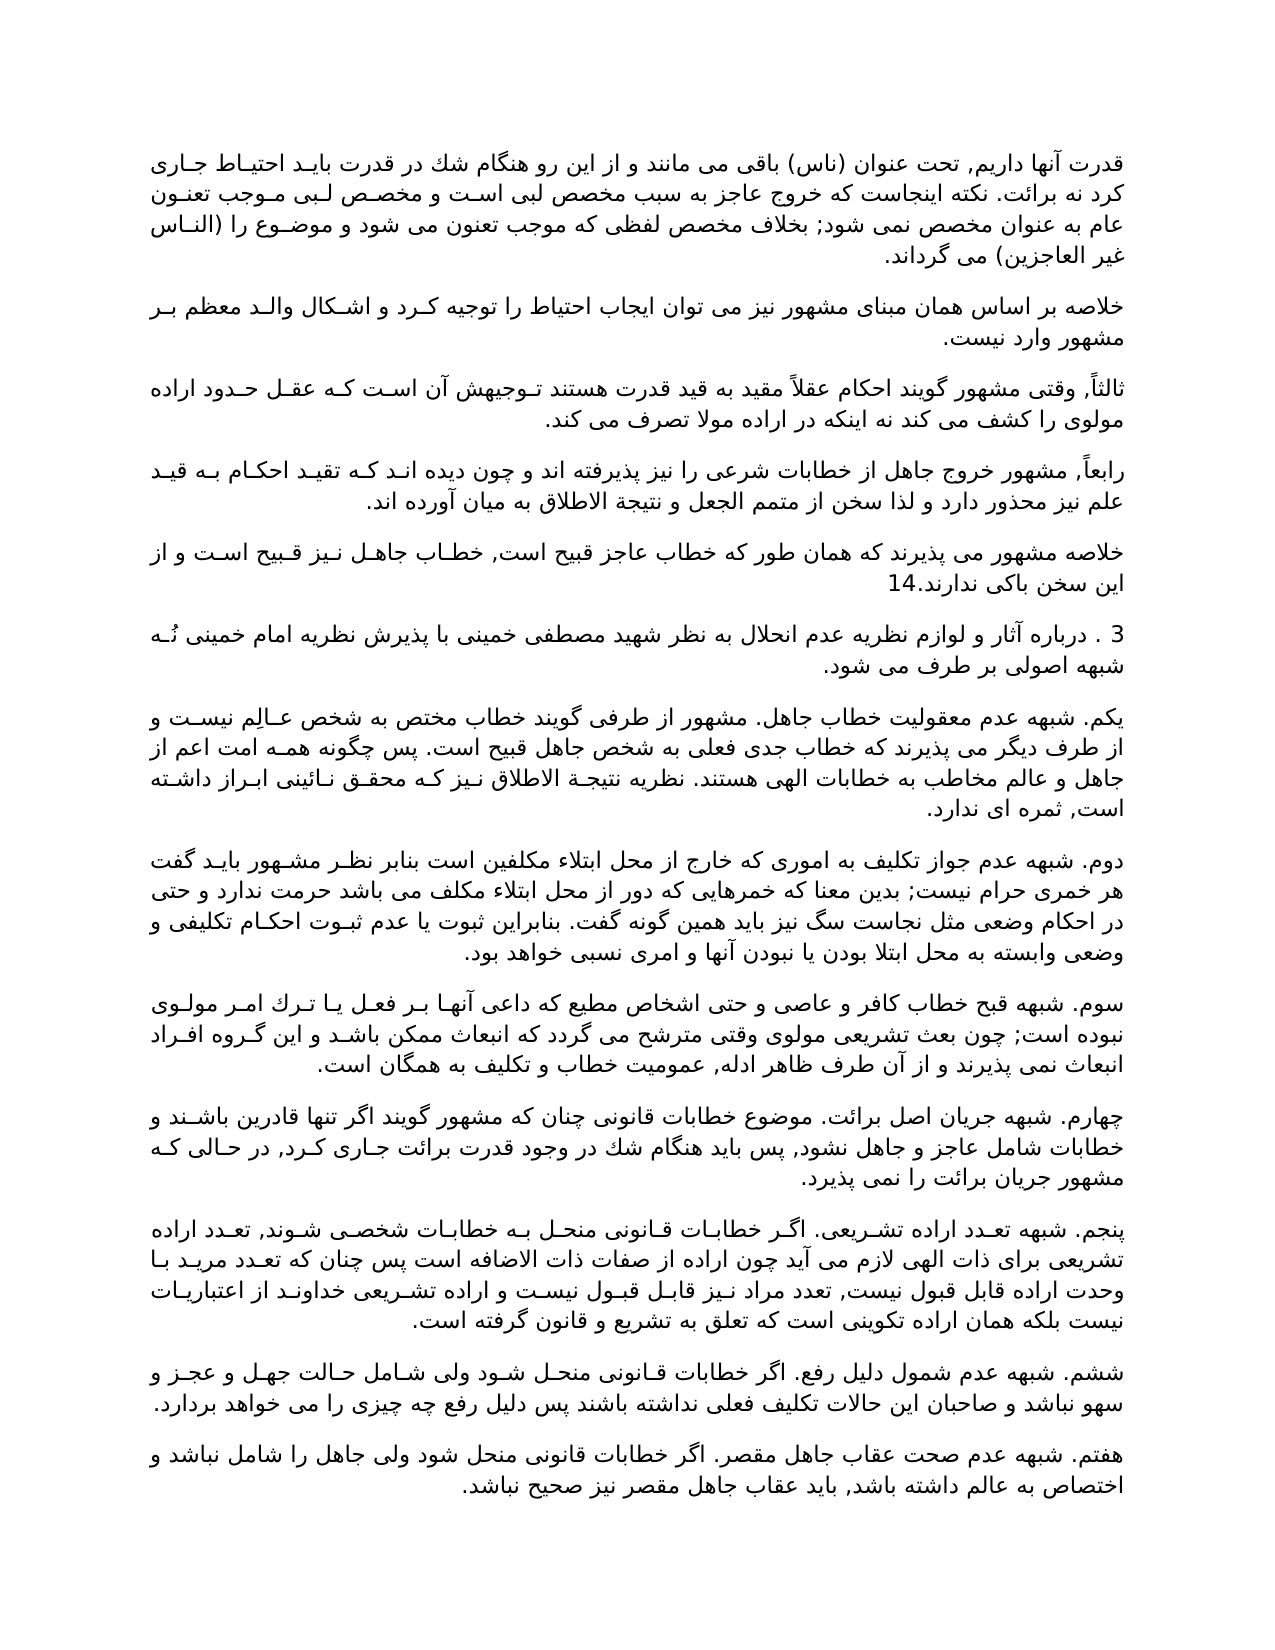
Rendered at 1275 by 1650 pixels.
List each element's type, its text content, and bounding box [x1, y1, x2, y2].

text سوم. شبهه قبح خطاب كافر و عاصى و حتى اشخاص مطيع كه داعى آنها بر فعل يا ترك امر مولوى نبوده است; چون بعث تشريعى مولوى وقتى مترشح مى گردد كه انبعاث ممكن باشد و اين گروه افراد انبعاث نمى پذيرند و از آن طرف ظاهر ادله, عموميت خطاب و تكليف به همگان است. [150, 990, 1125, 1078]
text يكم. شبهه عدم معقوليت خطاب جاهل. مشهور از طرفى گويند خطاب مختص به شخص عالِم نيست و از طرف ديگر مى پذيرند كه خطاب جدى فعلى به شخص جاهل قبيح است. پس چگونه همه امت اعم از جاهل و عالم مخاطب به خطابات الهى هستند. نظريه نتيجة الاطلاق نيز كه محقق نائينى ابراز داشته است, ثمره اى ندارد. [150, 704, 1125, 822]
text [150, 150, 1125, 268]
text ششم. شبهه عدم شمول دليل رفع. اگر خطابات قانونى منحل شود ولى شامل حالت جهل و عجز و سهو نباشد و صاحبان اين حالات تكليف فعلى نداشته باشند پس دليل رفع چه چيزى را مى خواهد بردارد. [150, 1359, 1125, 1416]
text ثالثاً, وقتى مشهور گويند احكام عقلاً مقيد به قيد قدرت هستند توجيهش آن است كه عقل حدود اراده مولوى را كشف مى كند نه اينكه در اراده مولا تصرف مى كند. [150, 375, 1125, 433]
text هفتم. شبهه عدم صحت عقاب جاهل مقصر. اگر خطابات قانونى منحل شود ولى جاهل را شامل نباشد و اختصاص به عالم داشته باشد, بايد عقاب جاهل مقصر نيز صحيح نباشد. [150, 1441, 1125, 1498]
text خلاصه مشهور مى پذيرند كه همان طور كه خطاب عاجز قبيح است, خطاب جاهل نيز قبيح است و از اين سخن باكى ندارند.14 [150, 539, 1125, 597]
text دوم. شبهه عدم جواز تكليف به امورى كه خارج از محل ابتلاء مكلفين است بنابر نظر مشهور بايد گفت هر خمرى حرام نيست; بدين معنا كه خمرهايى كه دور از محل ابتلاء مكلف مى باشد حرمت ندارد و حتى در احكام وضعى مثل نجاست سگ نيز بايد همين گونه گفت. بنابراين ثبوت يا عدم ثبوت احكام تكليفى و وضعى وابسته به محل ابتلا بودن يا نبودن آنها و امرى نسبى خواهد بود. [150, 847, 1125, 966]
text خلاصه بر اساس همان مبناى مشهور نيز مى توان ايجاب احتياط را توجيه كرد و اشكال والد معظم بر مشهور وارد نيست. [150, 293, 1125, 351]
text چهارم. شبهه جريان اصل برائت. موضوع خطابات قانونى چنان كه مشهور گويند اگر تنها قادرين باشند و خطابات شامل عاجز و جاهل نشود, پس بايد هنگام شك در وجود قدرت برائت جارى كرد, در حالى كه مشهور جريان برائت را نمى پذيرد. [150, 1103, 1125, 1191]
text رابعاً, مشهور خروج جاهل از خطابات شرعى را نيز پذيرفته اند و چون ديده اند كه تقيد احكام به قيد علم نيز محذور دارد و لذا سخن از متمم الجعل و نتيجة الاطلاق به ميان آورده اند. [150, 457, 1125, 515]
text 3 . درباره آثار و لوازم نظريه عدم انحلال به نظر شهيد مصطفى خمينى با پذيرش نظريه امام خمينى نُه شبهه اصولى بر طرف مى شود. [150, 622, 1125, 679]
text پنجم. شبهه تعدد اراده تشريعى. اگر خطابات قانونى منحل به خطابات شخصى شوند, تعدد اراده تشريعى براى ذات الهى لازم مى آيد چون اراده از صفات ذات الاضافه است پس چنان كه تعدد مريد با وحدت اراده قابل قبول نيست, تعدد مراد نيز قابل قبول نيست و اراده تشريعى خداوند از اعتباريات نيست بلكه همان اراده تكوينى است كه تعلق به تشريع و قانون گرفته است. [150, 1216, 1125, 1334]
